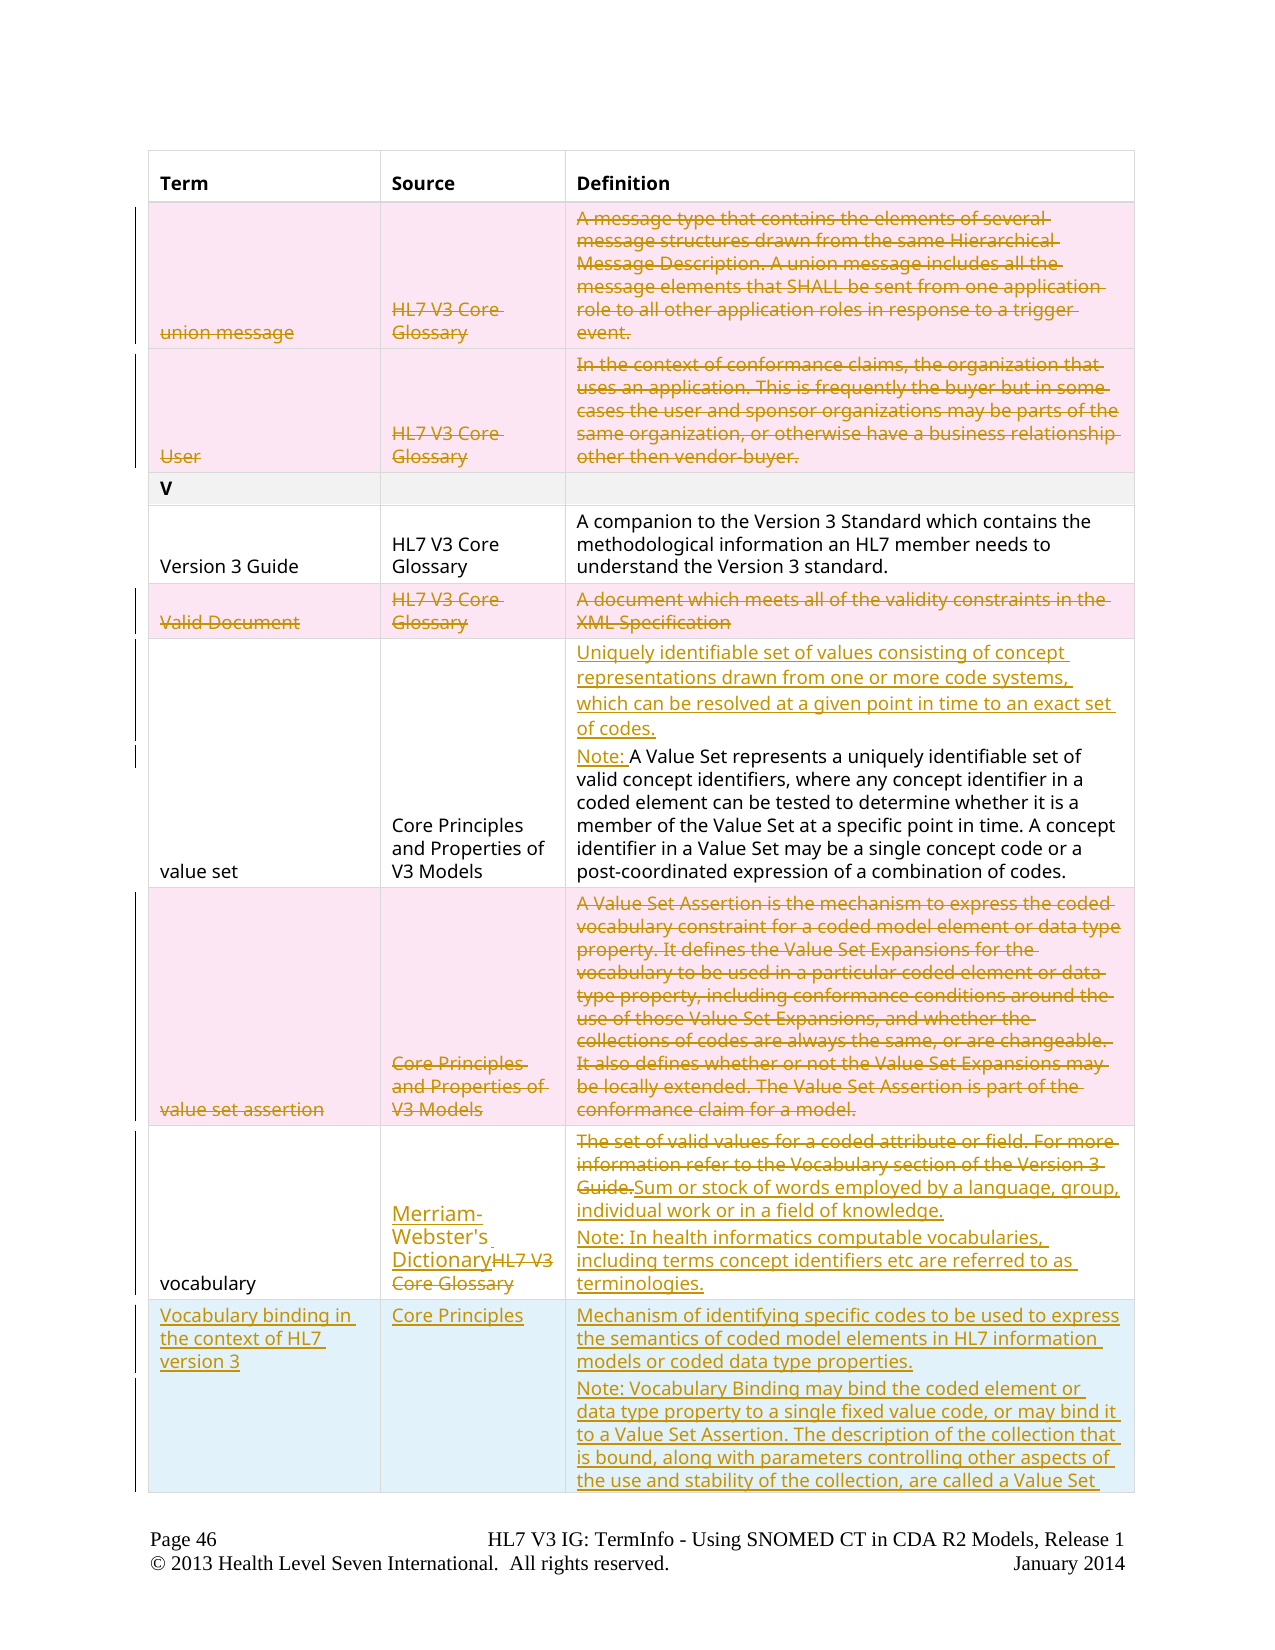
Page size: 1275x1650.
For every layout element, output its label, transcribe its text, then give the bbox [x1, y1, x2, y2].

table_cell V [149, 473, 380, 504]
table_cell [381, 1126, 565, 1299]
table_cell A companion to the Version 3 Standard which contains the methodological information an HL7 member needs to understand the Version 3 standard. [566, 506, 1134, 583]
table_cell vocabulary [149, 1126, 380, 1299]
table_cell Version 3 Guide [149, 506, 380, 583]
table_cell Core Principles and Properties of V3 Models [381, 639, 565, 887]
table_cell [381, 473, 565, 504]
table_header Term [149, 151, 380, 201]
table_cell HL7 V3 Core Glossary [381, 506, 565, 583]
table_header Definition [566, 151, 1134, 201]
table_cell A Value Set represents a uniquely identifiable set of valid concept identifiers, where any concept identifier in a coded element can be tested to determine whether it is a member of the Value Set at a specific point in time. A concept identifier in a Value Set may be a single concept code or a post-coordinated expression of a combination of codes. [566, 639, 1134, 887]
table_cell [566, 1126, 1134, 1299]
table_cell value set [149, 639, 380, 887]
table_cell [566, 473, 1134, 504]
table_header Source [381, 151, 565, 201]
